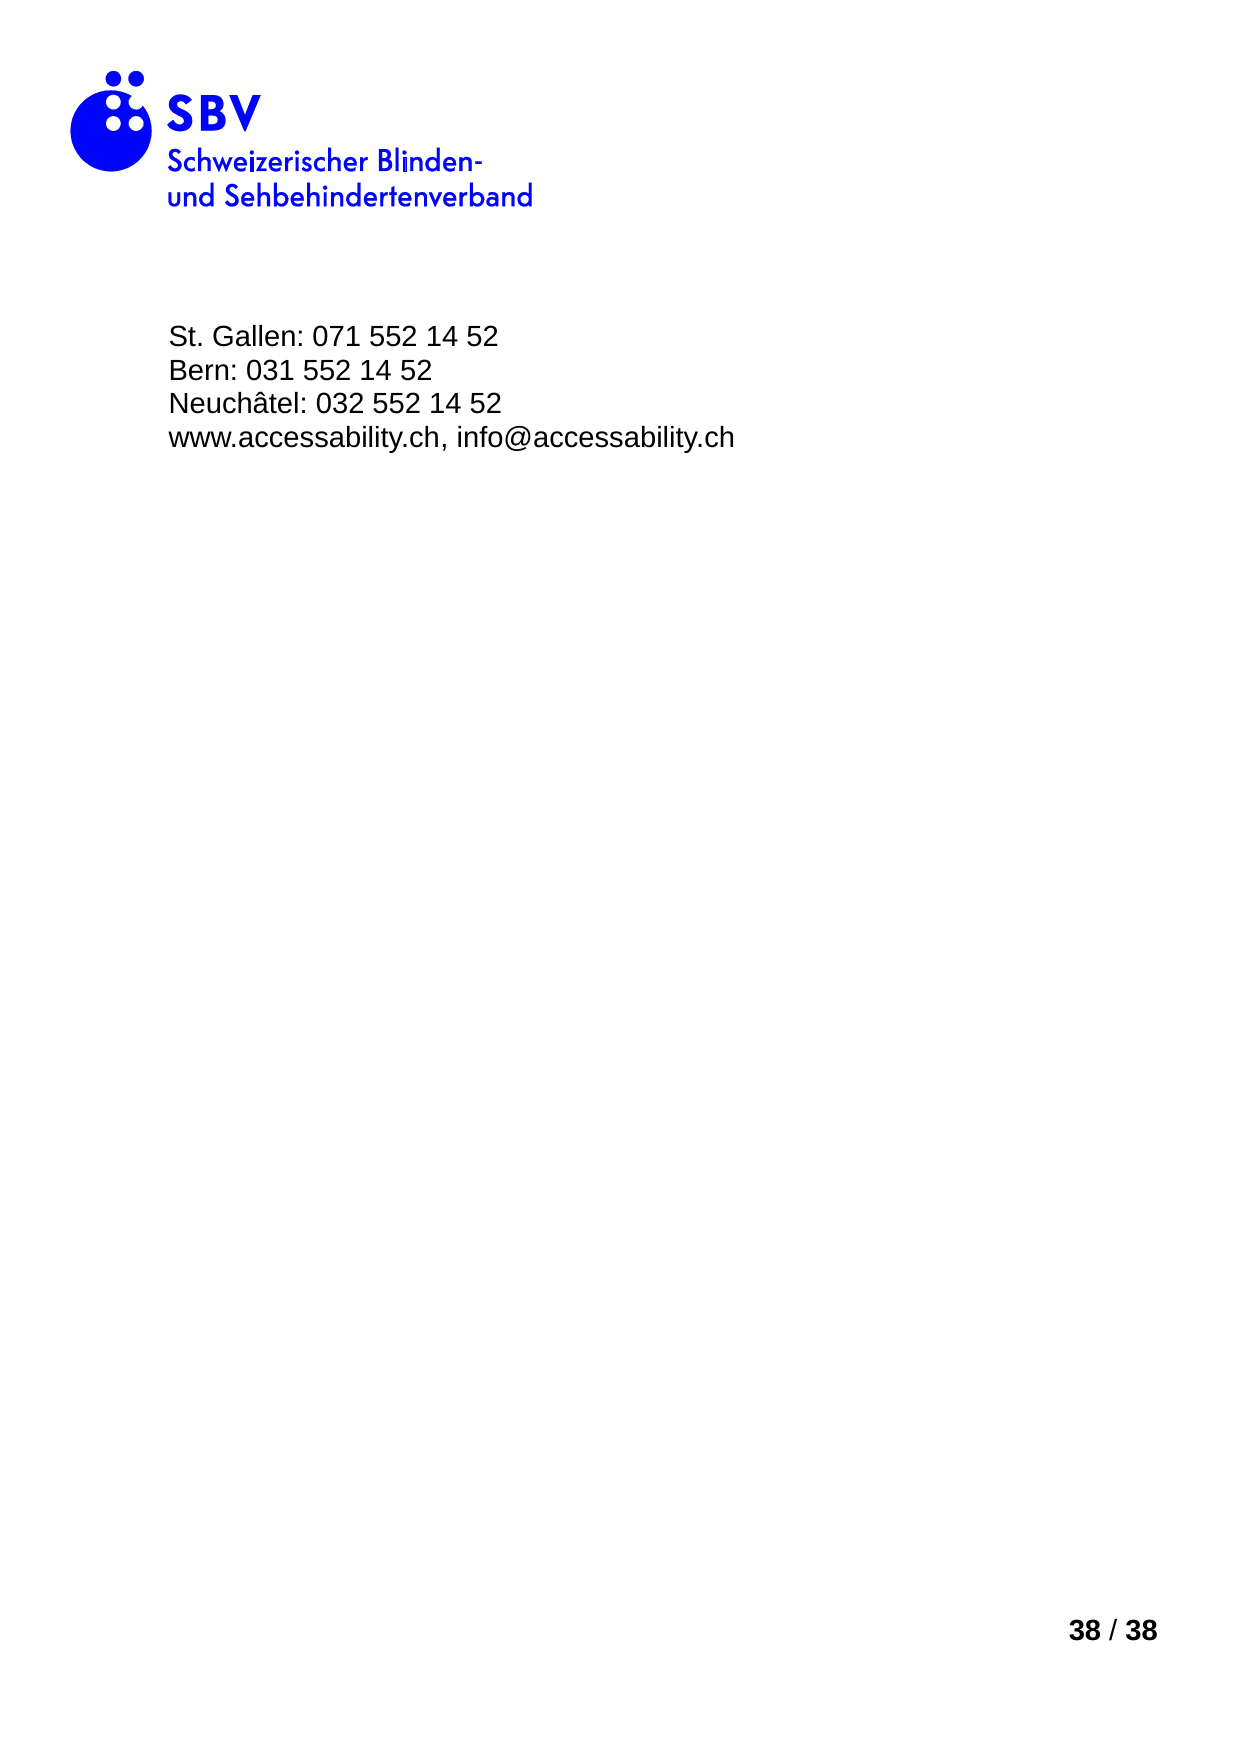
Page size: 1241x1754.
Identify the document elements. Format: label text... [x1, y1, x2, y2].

text Bern: 031 552 14 52 [168, 352, 1157, 386]
text Neuchâtel: 032 552 14 52 [168, 386, 1157, 419]
text St. Gallen: 071 552 14 52 [168, 319, 1157, 352]
text www.accessability.ch, info@accessability.ch [168, 419, 1157, 453]
